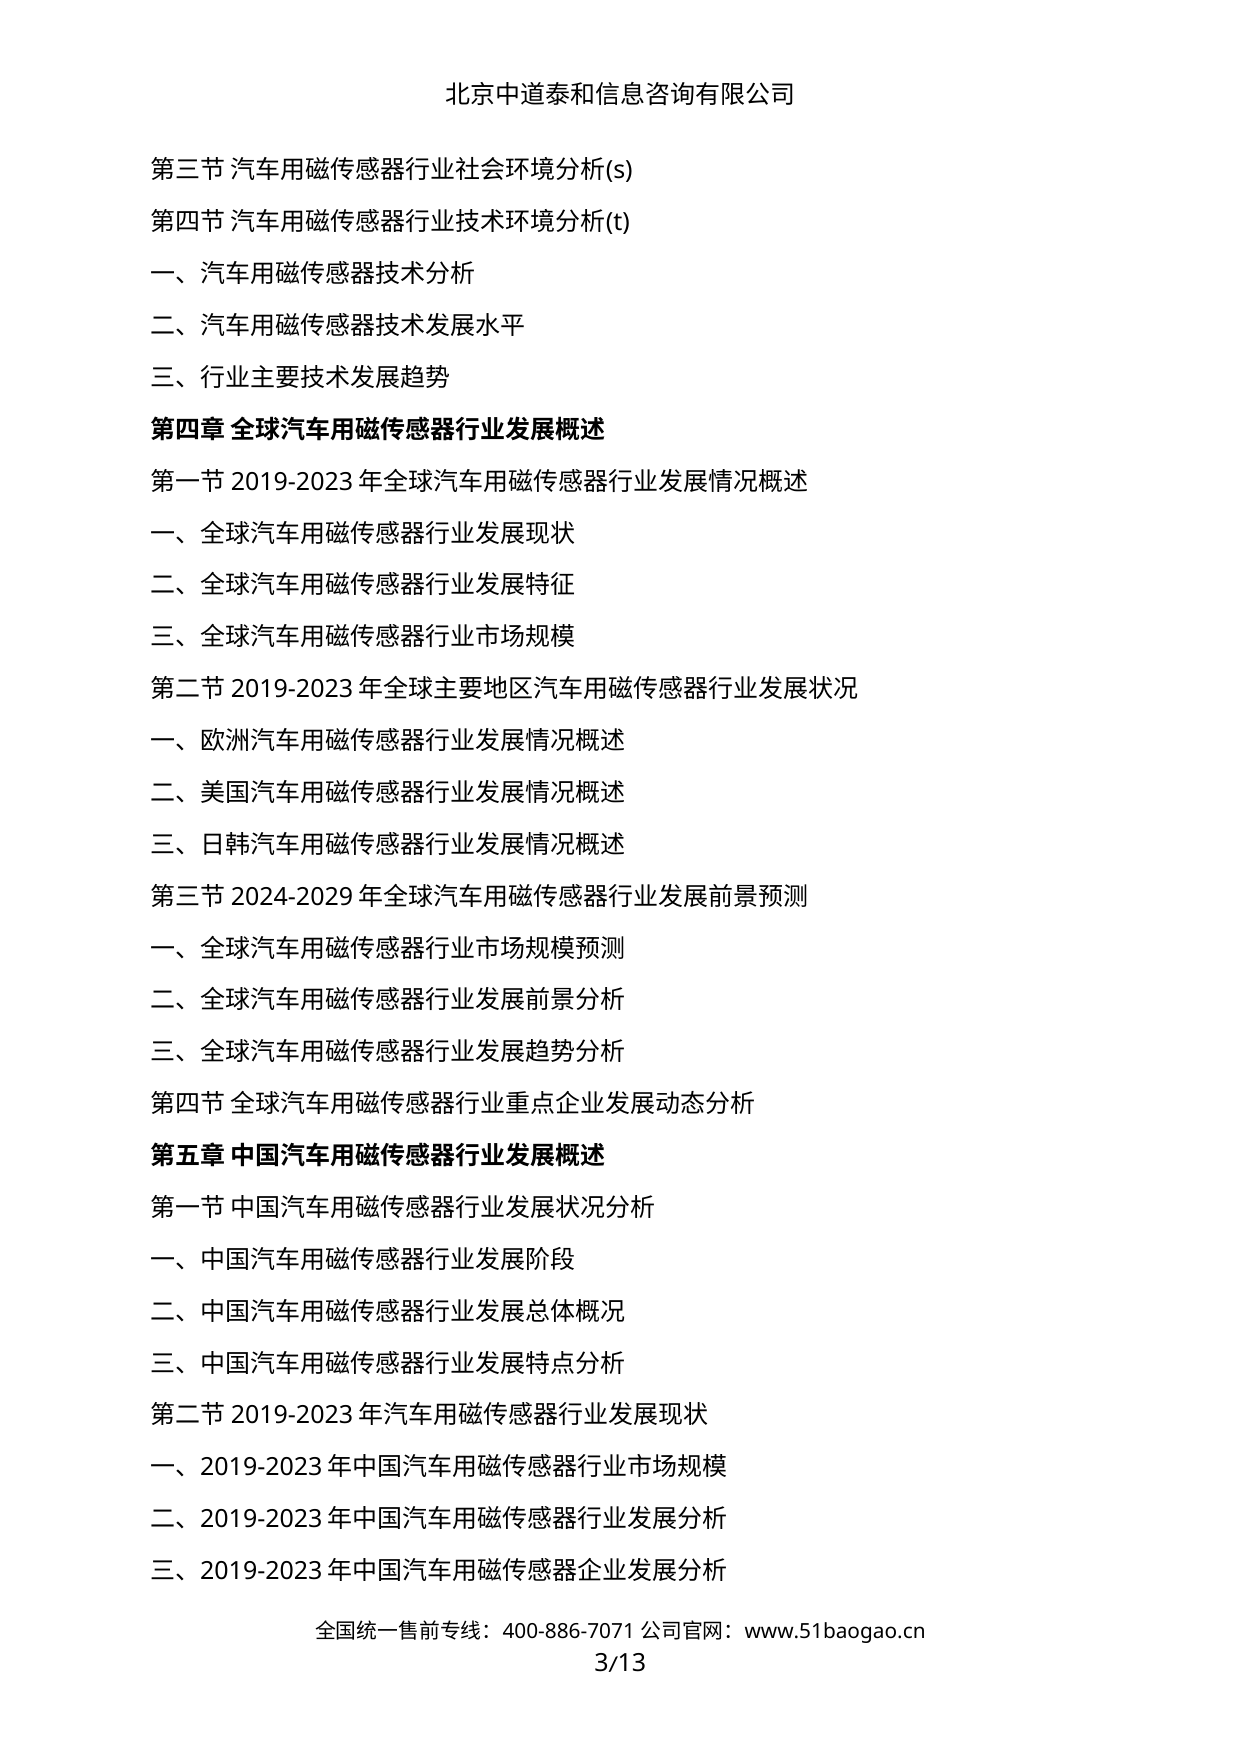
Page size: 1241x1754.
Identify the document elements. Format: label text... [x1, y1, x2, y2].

text 第一节 2019-2023年全球汽车用磁传感器行业发展情况概述 [150, 461, 1090, 497]
text 第二节 2019-2023年汽车用磁传感器行业发展现状 [150, 1395, 1090, 1431]
text 第二节 2019-2023年全球主要地区汽车用磁传感器行业发展状况 [150, 669, 1090, 705]
text 第四节 全球汽车用磁传感器行业重点企业发展动态分析 [150, 1084, 1090, 1120]
text 二、美国汽车用磁传感器行业发展情况概述 [150, 772, 1090, 809]
text 一、欧洲汽车用磁传感器行业发展情况概述 [150, 721, 1090, 757]
text 二、中国汽车用磁传感器行业发展总体概况 [150, 1291, 1090, 1327]
text 一、全球汽车用磁传感器行业发展现状 [150, 513, 1090, 549]
text 第三节 汽车用磁传感器行业社会环境分析(s) [150, 150, 1090, 186]
text 第五章 中国汽车用磁传感器行业发展概述 [150, 1136, 1090, 1172]
text 三、全球汽车用磁传感器行业发展趋势分析 [150, 1032, 1090, 1068]
text 第四节 汽车用磁传感器行业技术环境分析(t) [150, 202, 1090, 238]
text 二、全球汽车用磁传感器行业发展特征 [150, 565, 1090, 601]
text 一、中国汽车用磁传感器行业发展阶段 [150, 1239, 1090, 1276]
text 二、全球汽车用磁传感器行业发展前景分析 [150, 980, 1090, 1016]
text 二、汽车用磁传感器技术发展水平 [150, 306, 1090, 342]
text 三、2019-2023年中国汽车用磁传感器企业发展分析 [150, 1551, 1090, 1587]
text 三、日韩汽车用磁传感器行业发展情况概述 [150, 824, 1090, 861]
text 一、2019-2023年中国汽车用磁传感器行业市场规模 [150, 1447, 1090, 1483]
text 二、2019-2023年中国汽车用磁传感器行业发展分析 [150, 1499, 1090, 1535]
text 三、行业主要技术发展趋势 [150, 357, 1090, 394]
text 三、中国汽车用磁传感器行业发展特点分析 [150, 1343, 1090, 1379]
text 第一节 中国汽车用磁传感器行业发展状况分析 [150, 1187, 1090, 1224]
text 三、全球汽车用磁传感器行业市场规模 [150, 617, 1090, 653]
text 一、汽车用磁传感器技术分析 [150, 254, 1090, 290]
text 第四章 全球汽车用磁传感器行业发展概述 [150, 409, 1090, 446]
text 第三节 2024-2029年全球汽车用磁传感器行业发展前景预测 [150, 876, 1090, 912]
text 一、全球汽车用磁传感器行业市场规模预测 [150, 928, 1090, 964]
